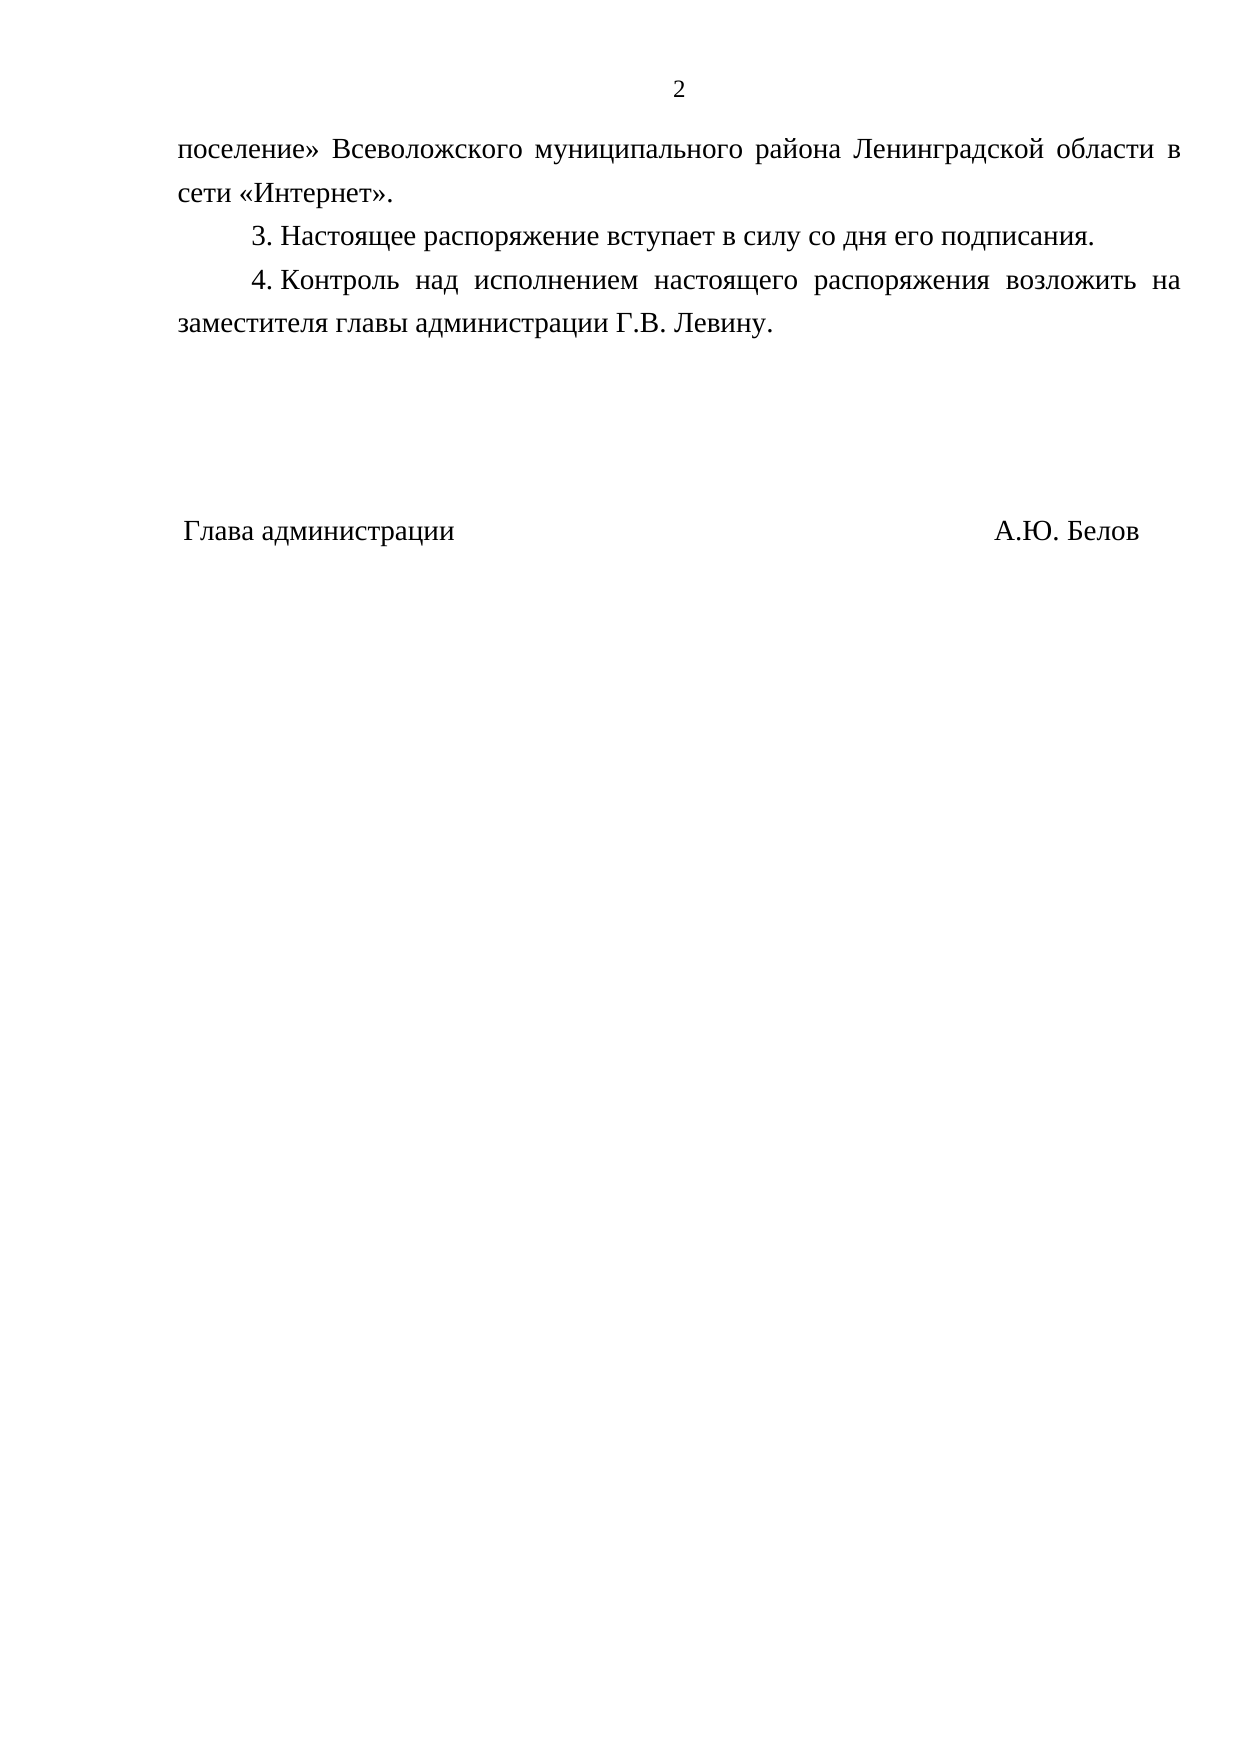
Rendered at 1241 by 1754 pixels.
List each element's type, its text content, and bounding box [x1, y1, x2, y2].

text Глава администрации А.Ю. Белов [180, 513, 1181, 547]
text 4. Контроль над исполнением настоящего распоряжения возложить на заместителя главы администрации Г.В. Левину. [177, 262, 1181, 339]
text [177, 131, 1181, 208]
text 3. Настоящее распоряжение вступает в силу со дня его подписания. [177, 218, 1181, 252]
